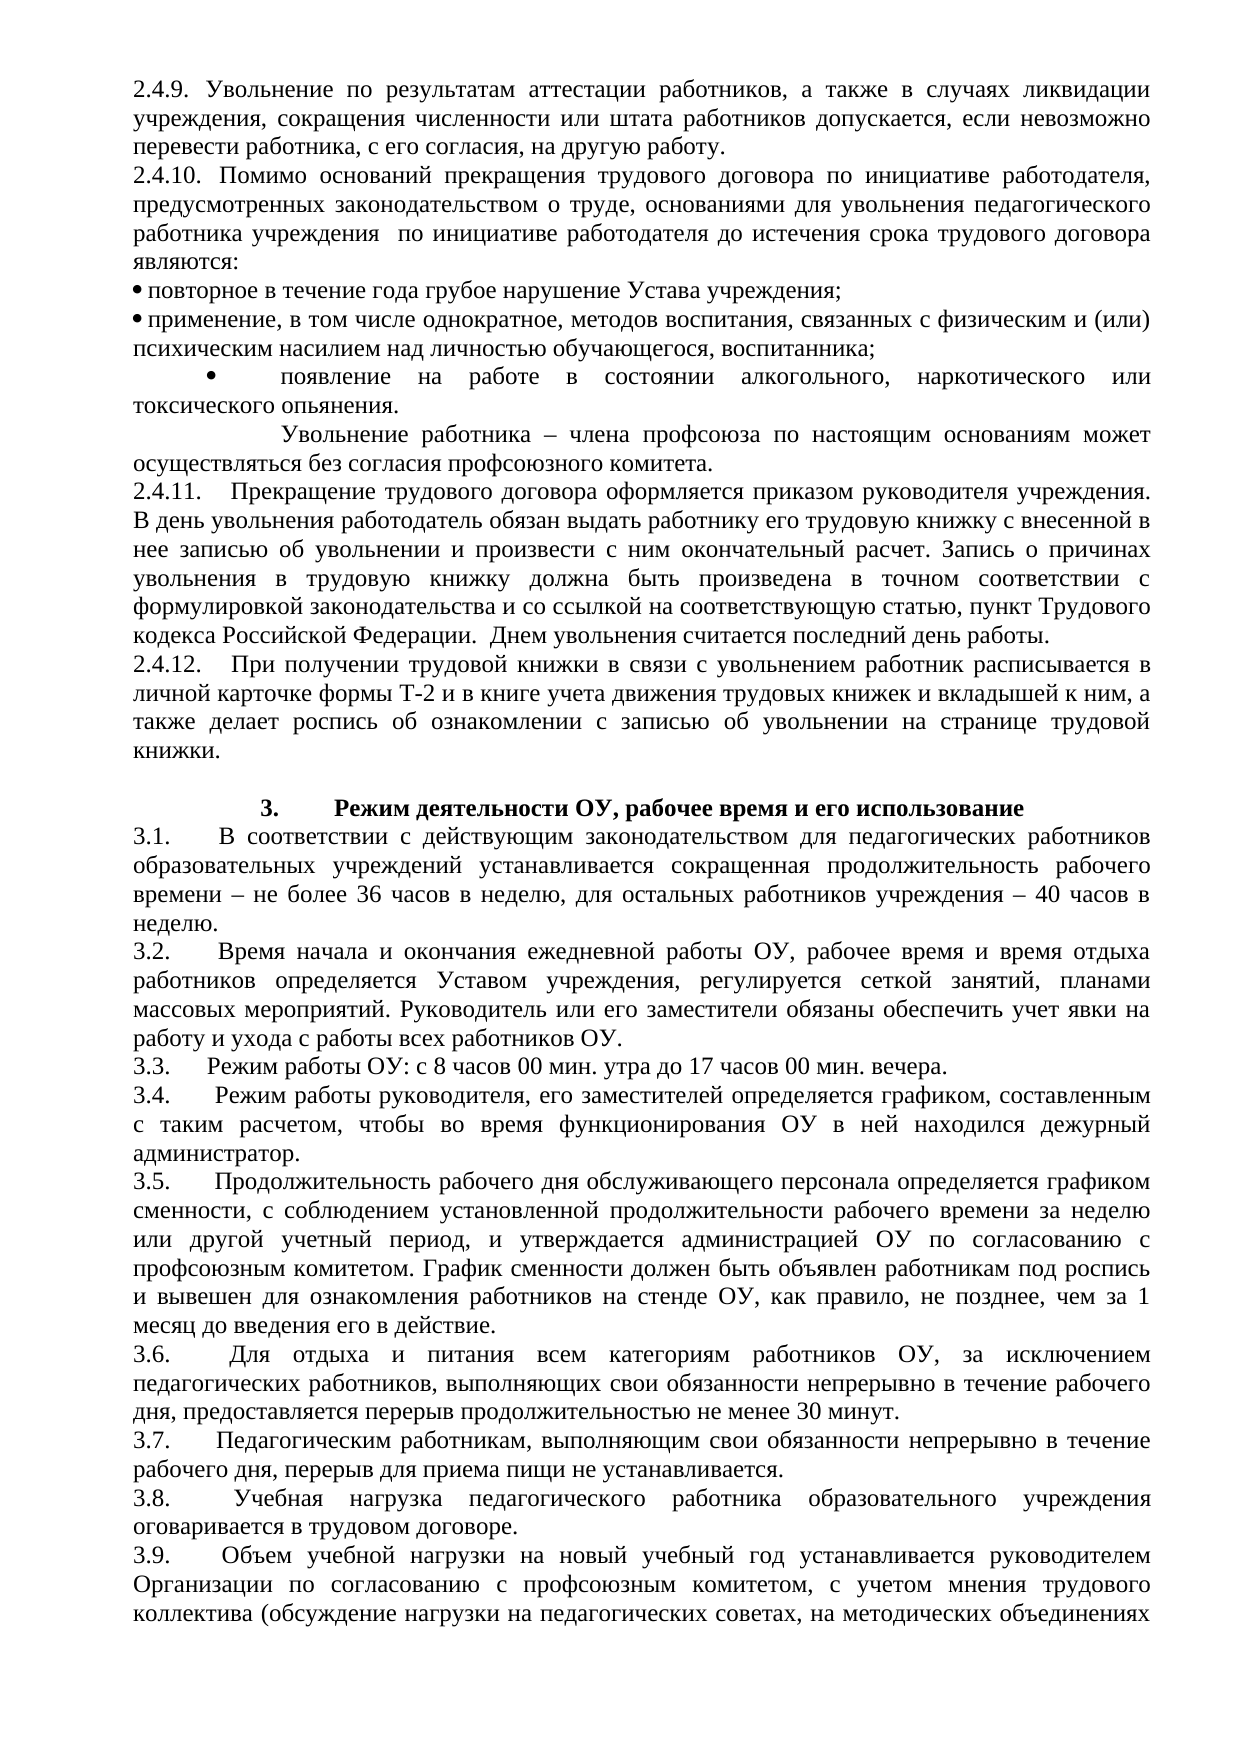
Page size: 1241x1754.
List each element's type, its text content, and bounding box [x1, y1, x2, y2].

list Продолжительность рабочего дня обслуживающего персонала определяется графиком сменности, с соблюдением установленной продолжительности рабочего времени за неделю или другой учетный период, и утверждается администрацией ОУ по согласованию с профсоюзным комитетом. График сменности должен быть объявлен работникам под роспись и вывешен для ознакомления работников на стенде ОУ, как правило, не позднее, чем за 1 месяц до введения его в действие. [133, 1166, 1152, 1339]
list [133, 1540, 1152, 1626]
list Режим деятельности ОУ, рабочее время и его использование [133, 793, 1152, 821]
list В соответствии с действующим законодательством для педагогических работников образовательных учреждений устанавливается сокращенная продолжительность рабочего времени – не более 36 часов в неделю, для остальных работников учреждения – 40 часов в неделю. [133, 821, 1152, 936]
list Для отдыха и питания всем категориям работников ОУ, за исключением педагогических работников, выполняющих свои обязанности непрерывно в течение рабочего дня, предоставляется перерыв продолжительностью не менее 30 минут. [133, 1339, 1152, 1425]
list Режим работы руководителя, его заместителей определяется графиком, составленным с таким расчетом, чтобы во время функционирования ОУ в ней находился дежурный администратор. [133, 1080, 1152, 1166]
list Учебная нагрузка педагогического работника образовательного учреждения оговаривается в трудовом договоре. [133, 1483, 1152, 1540]
list Время начала и окончания ежедневной работы ОУ, рабочее время и время отдыха работников определяется Уставом учреждения, регулируется сеткой занятий, планами массовых мероприятий. Руководитель или его заместители обязаны обеспечить учет явки на работу и ухода с работы всех работников ОУ. [133, 936, 1152, 1051]
list Увольнение по результатам аттестации работников, а также в случаях ликвидации учреждения, сокращения численности или штата работников допускается, если невозможно перевести работника, с его согласия, на другую работу. [133, 74, 1152, 160]
list применение, в том числе однократное, методов воспитания, связанных с физическим и (или) психическим насилием над личностью обучающегося, воспитанника; [133, 304, 1152, 361]
list Прекращение трудового договора оформляется приказом руководителя учреждения. В день увольнения работодатель обязан выдать работнику его трудовую книжку с внесенной в нее записью об увольнении и произвести с ним окончательный расчет. Запись о причинах увольнения в трудовую книжку должна быть произведена в точном соответствии с формулировкой законодательства и со ссылкой на соответствующую статью, пункт Трудового кодекса Российской Федерации. Днем увольнения считается последний день работы. [133, 476, 1152, 649]
list Режим работы ОУ: с 8 часов 00 мин. утра до 17 часов 00 мин. вечера. [133, 1051, 1152, 1080]
list При получении трудовой книжки в связи с увольнением работник расписывается в личной карточке формы Т-2 и в книге учета движения трудовых книжек и вкладышей к ним, а также делает роспись об ознакомлении с записью об увольнении на странице трудовой книжки. [133, 649, 1152, 764]
list повторное в течение года грубое нарушение Устава учреждения; [133, 275, 1152, 304]
list Помимо оснований прекращения трудового договора по инициативе работодателя, предусмотренных законодательством о труде, основаниями для увольнения педагогического работника учреждения по инициативе работодателя до истечения срока трудового договора являются: [133, 160, 1152, 275]
list появление на работе в состоянии алкогольного, наркотического или токсического опьянения. [133, 361, 1152, 419]
text Увольнение работника – члена профсоюза по настоящим основаниям может осуществляться без согласия профсоюзного комитета. [133, 419, 1152, 476]
list Педагогическим работникам, выполняющим свои обязанности непрерывно в течение рабочего дня, перерыв для приема пищи не устанавливается. [133, 1425, 1152, 1483]
